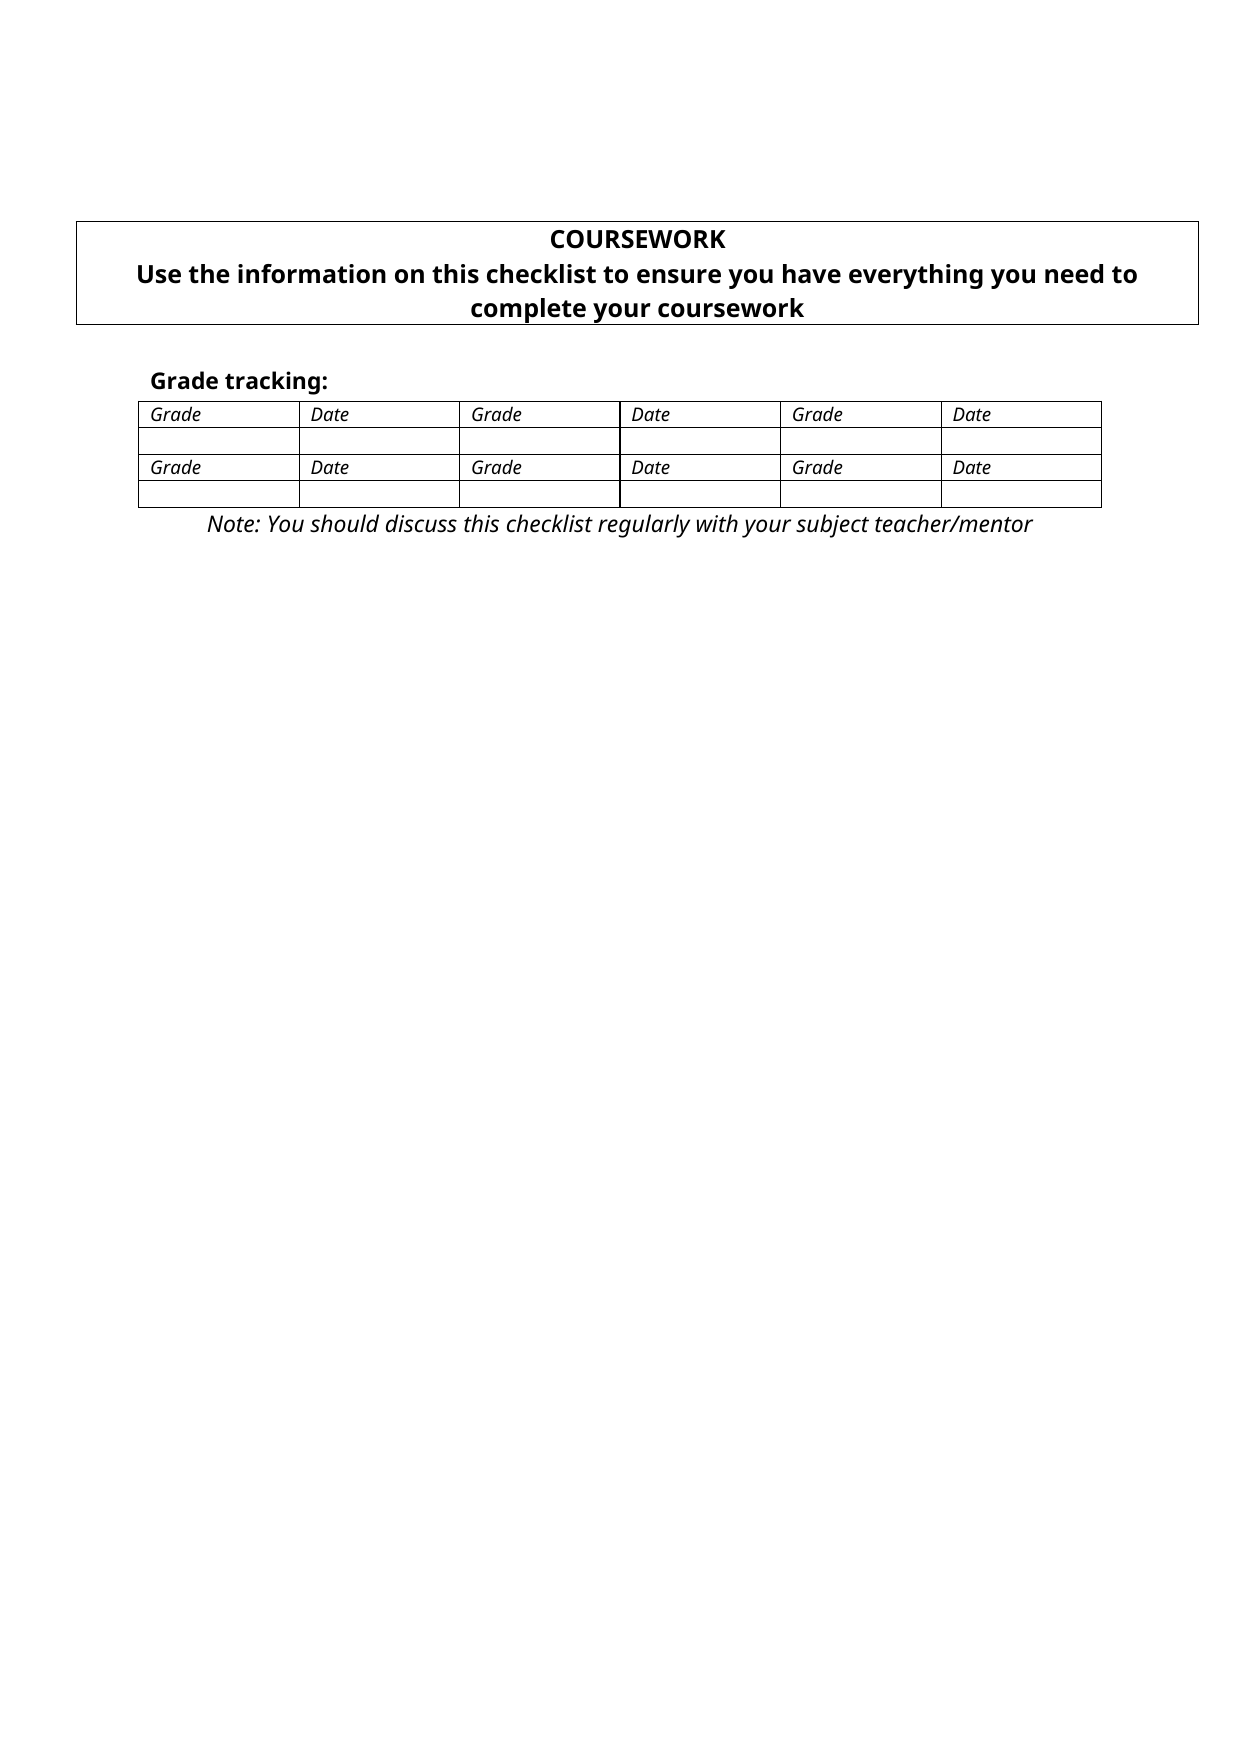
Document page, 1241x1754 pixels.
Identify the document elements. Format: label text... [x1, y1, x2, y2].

table_cell [781, 428, 941, 454]
table_cell [621, 481, 780, 507]
table_cell [300, 481, 459, 507]
table_header Grade [460, 402, 619, 427]
table_cell Grade [781, 455, 941, 480]
table_cell [942, 481, 1101, 507]
table_header Grade [139, 402, 299, 427]
table_header Date [942, 402, 1101, 427]
text Grade tracking: [150, 364, 1090, 396]
table_cell [621, 428, 780, 454]
table_cell [942, 428, 1101, 454]
table_cell [781, 481, 941, 507]
table_cell Date [621, 455, 780, 480]
table_cell [139, 481, 299, 507]
table_header Date [621, 402, 780, 427]
table_cell [139, 428, 299, 454]
table_header COURSEWORK Use the information on this checklist to ensure you have everything you need to complete your coursework [77, 222, 1198, 324]
table_cell [460, 481, 619, 507]
table_cell Grade [139, 455, 299, 480]
text Note: You should discuss this checklist regularly with your subject teacher/mentor [150, 508, 1090, 539]
table_header Date [300, 402, 459, 427]
table_cell [460, 428, 619, 454]
table_cell [300, 428, 459, 454]
table_cell Date [300, 455, 459, 480]
table_cell Grade [460, 455, 619, 480]
table_header Grade [781, 402, 941, 427]
table_cell Date [942, 455, 1101, 480]
